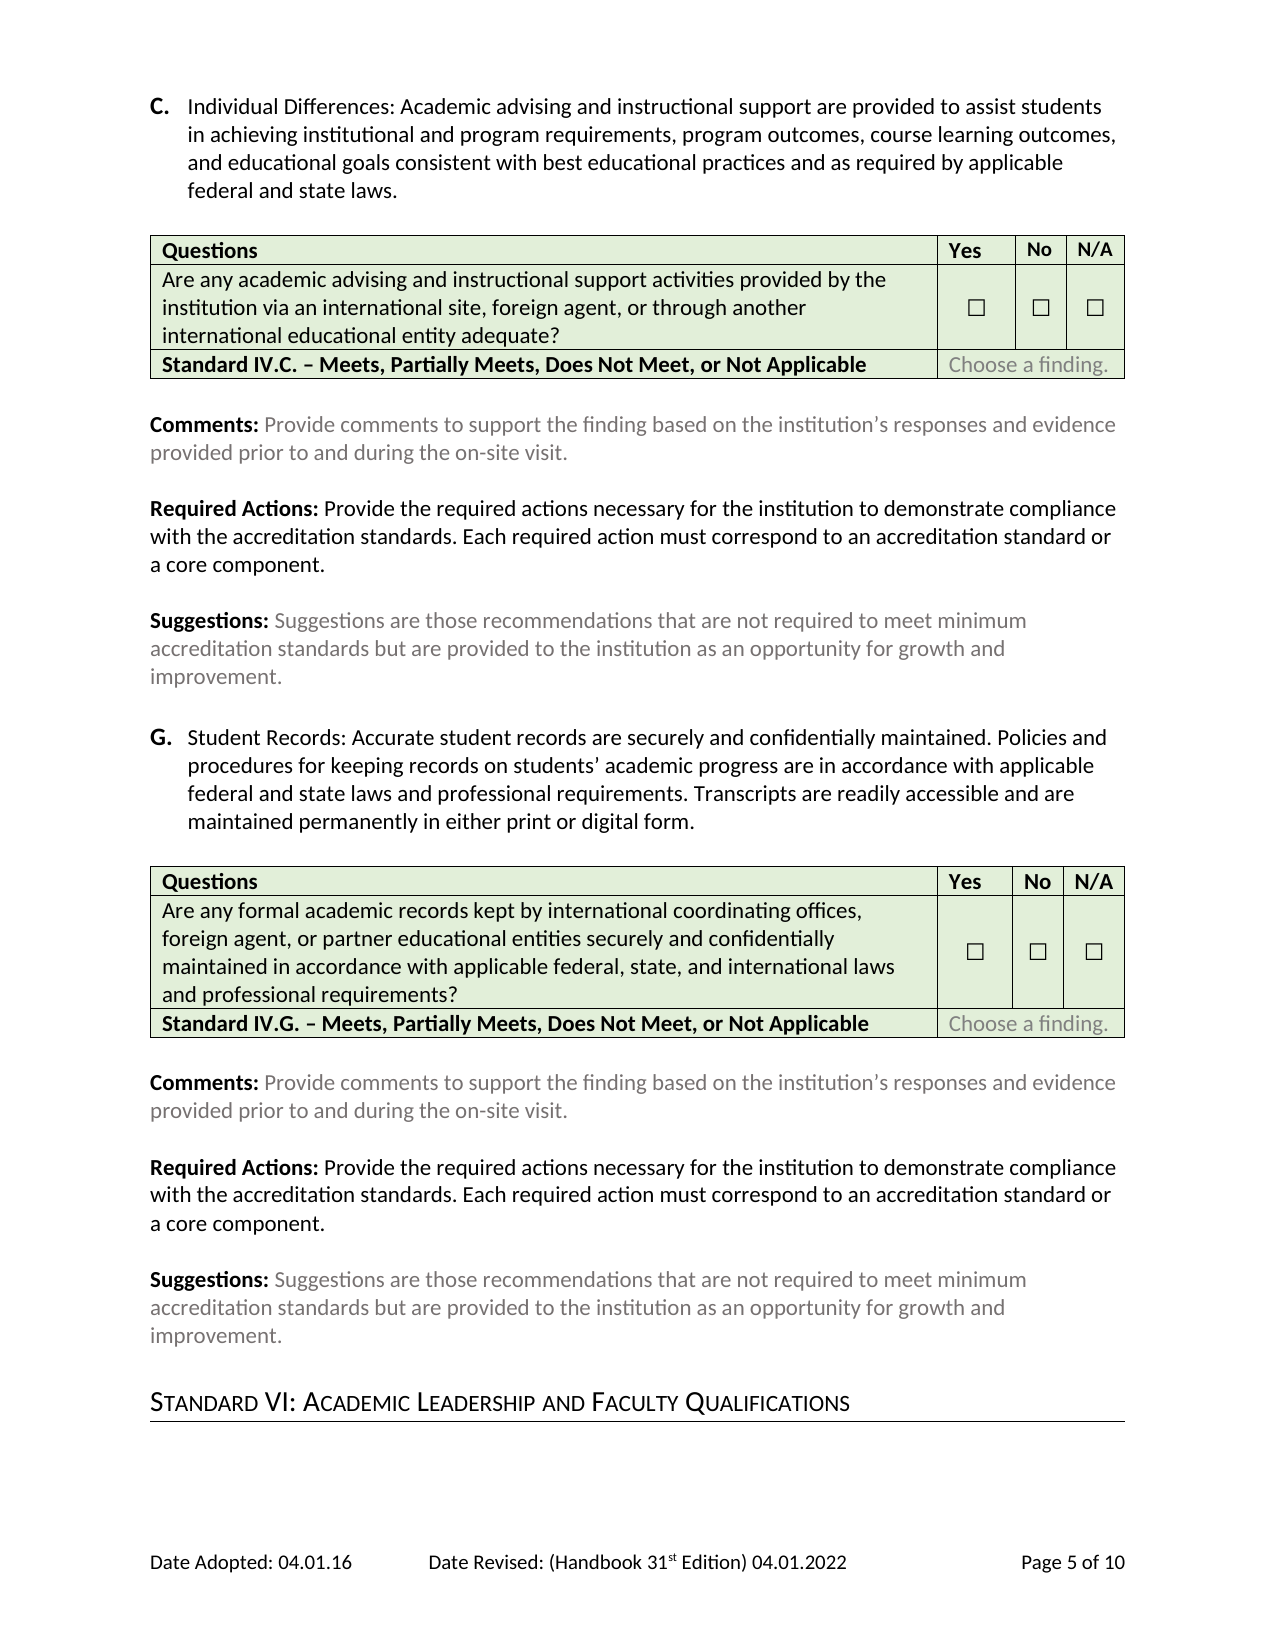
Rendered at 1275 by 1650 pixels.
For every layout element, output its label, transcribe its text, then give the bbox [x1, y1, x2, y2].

table_cell Are any formal academic records kept by international coordinating offices, foreign agent, or partner educational entities securely and confidentially maintained in accordance with applicable federal, state, and international laws and professional requirements? [151, 896, 937, 1008]
subtitle Standard VI: Academic Leadership and Faculty Qualifications [150, 1383, 1125, 1421]
text Required Actions: [150, 1153, 1125, 1237]
table_header Yes [938, 867, 1012, 895]
table_cell Are any academic advising and instructional support activities provided by the institution via an international site, foreign agent, or through another international educational entity adequate? [151, 265, 937, 349]
table_cell Standard IV.C. – Meets, Partially Meets, Does Not Meet, or Not Applicable [151, 350, 937, 378]
table_header Questions [151, 236, 937, 264]
table_header No [1013, 867, 1063, 895]
text Required Actions: [150, 494, 1125, 578]
text Comments: [150, 410, 1125, 466]
table_header N/A [1067, 236, 1124, 264]
text Suggestions: [150, 606, 1125, 690]
table_cell Standard IV.G. – Meets, Partially Meets, Does Not Meet, or Not Applicable [151, 1009, 937, 1037]
text Suggestions: [150, 1265, 1125, 1349]
text Comments: [150, 1068, 1125, 1124]
table_header N/A [1064, 867, 1124, 895]
table_header Yes [938, 236, 1015, 264]
table_header No [1016, 236, 1066, 264]
table_header Questions [151, 867, 937, 895]
